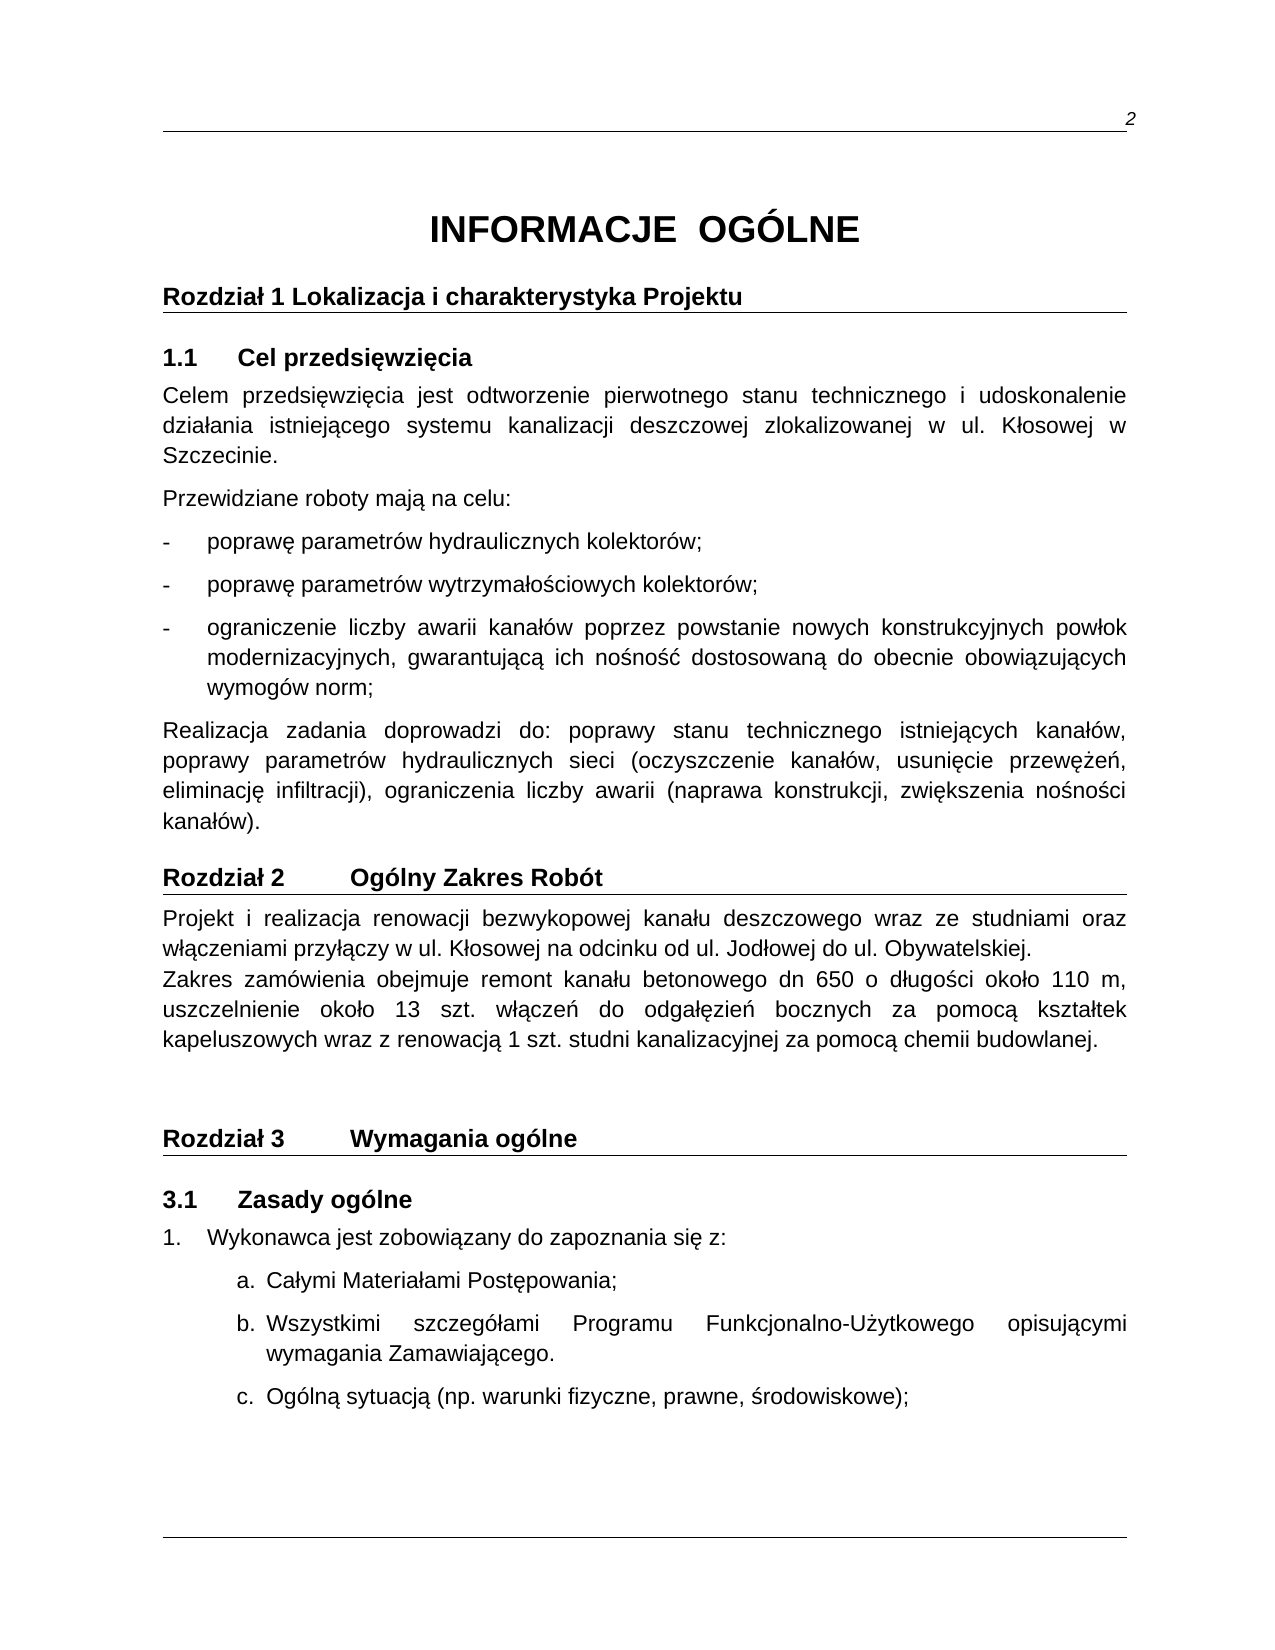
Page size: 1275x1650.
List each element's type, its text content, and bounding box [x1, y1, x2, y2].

list poprawę parametrów hydraulicznych kolektorów; [162, 528, 1127, 554]
text Zakres zamówienia obejmuje remont kanału betonowego dn 650 o długości około 110 m, uszczelnienie około 13 szt. włączeń do odgałęzień bocznych za pomocą kształtek kapeluszowych wraz z renowacją 1 szt. studni kanalizacyjnej za pomocą chemii budowlanej. [162, 966, 1127, 1052]
text INFORMACJE Ogólne [162, 207, 1127, 250]
list Wszystkimi szczegółami Programu Funkcjonalno-Użytkowego opisującymi wymagania Zamawiającego. [236, 1310, 1127, 1366]
list ograniczenie liczby awarii kanałów poprzez powstanie nowych konstrukcyjnych powłok modernizacyjnych, gwarantującą ich nośność dostosowaną do obecnie obowiązujących wymogów norm; [162, 614, 1127, 701]
text Celem przedsięwzięcia jest odtworzenie pierwotnego stanu technicznego i udoskonalenie działania istniejącego systemu kanalizacji deszczowej zlokalizowanej w ul. Kłosowej w Szczecinie. [162, 382, 1127, 469]
subtitle Ogólny Zakres Robót [162, 863, 1127, 895]
list Całymi Materiałami Postępowania; [236, 1267, 1127, 1293]
subtitle Wymagania ogólne [162, 1124, 1127, 1156]
list poprawę parametrów wytrzymałościowych kolektorów; [162, 571, 1127, 597]
subtitle Cel przedsięwzięcia [162, 343, 1127, 372]
list Wykonawca jest zobowiązany do zapoznania się z: [162, 1224, 1127, 1251]
text Przewidziane roboty mają na celu: [162, 485, 1127, 512]
text Realizacja zadania doprowadzi do: poprawy stanu technicznego istniejących kanałów, poprawy parametrów hydraulicznych sieci (oczyszczenie kanałów, usunięcie przewężeń, eliminację infiltracji), ograniczenia liczby awarii (naprawa konstrukcji, zwiększenia nośności kanałów). [162, 717, 1127, 834]
text Projekt i realizacja renowacji bezwykopowej kanału deszczowego wraz ze studniami oraz włączeniami przyłączy w ul. Kłosowej na odcinku od ul. Jodłowej do ul. Obywatelskiej. [162, 905, 1127, 962]
list Ogólną sytuacją (np. warunki fizyczne, prawne, środowiskowe); [236, 1383, 1127, 1409]
subtitle Zasady ogólne [162, 1185, 1127, 1214]
subtitle Rozdział 1 Lokalizacja i charakterystyka Projektu [162, 282, 1127, 313]
